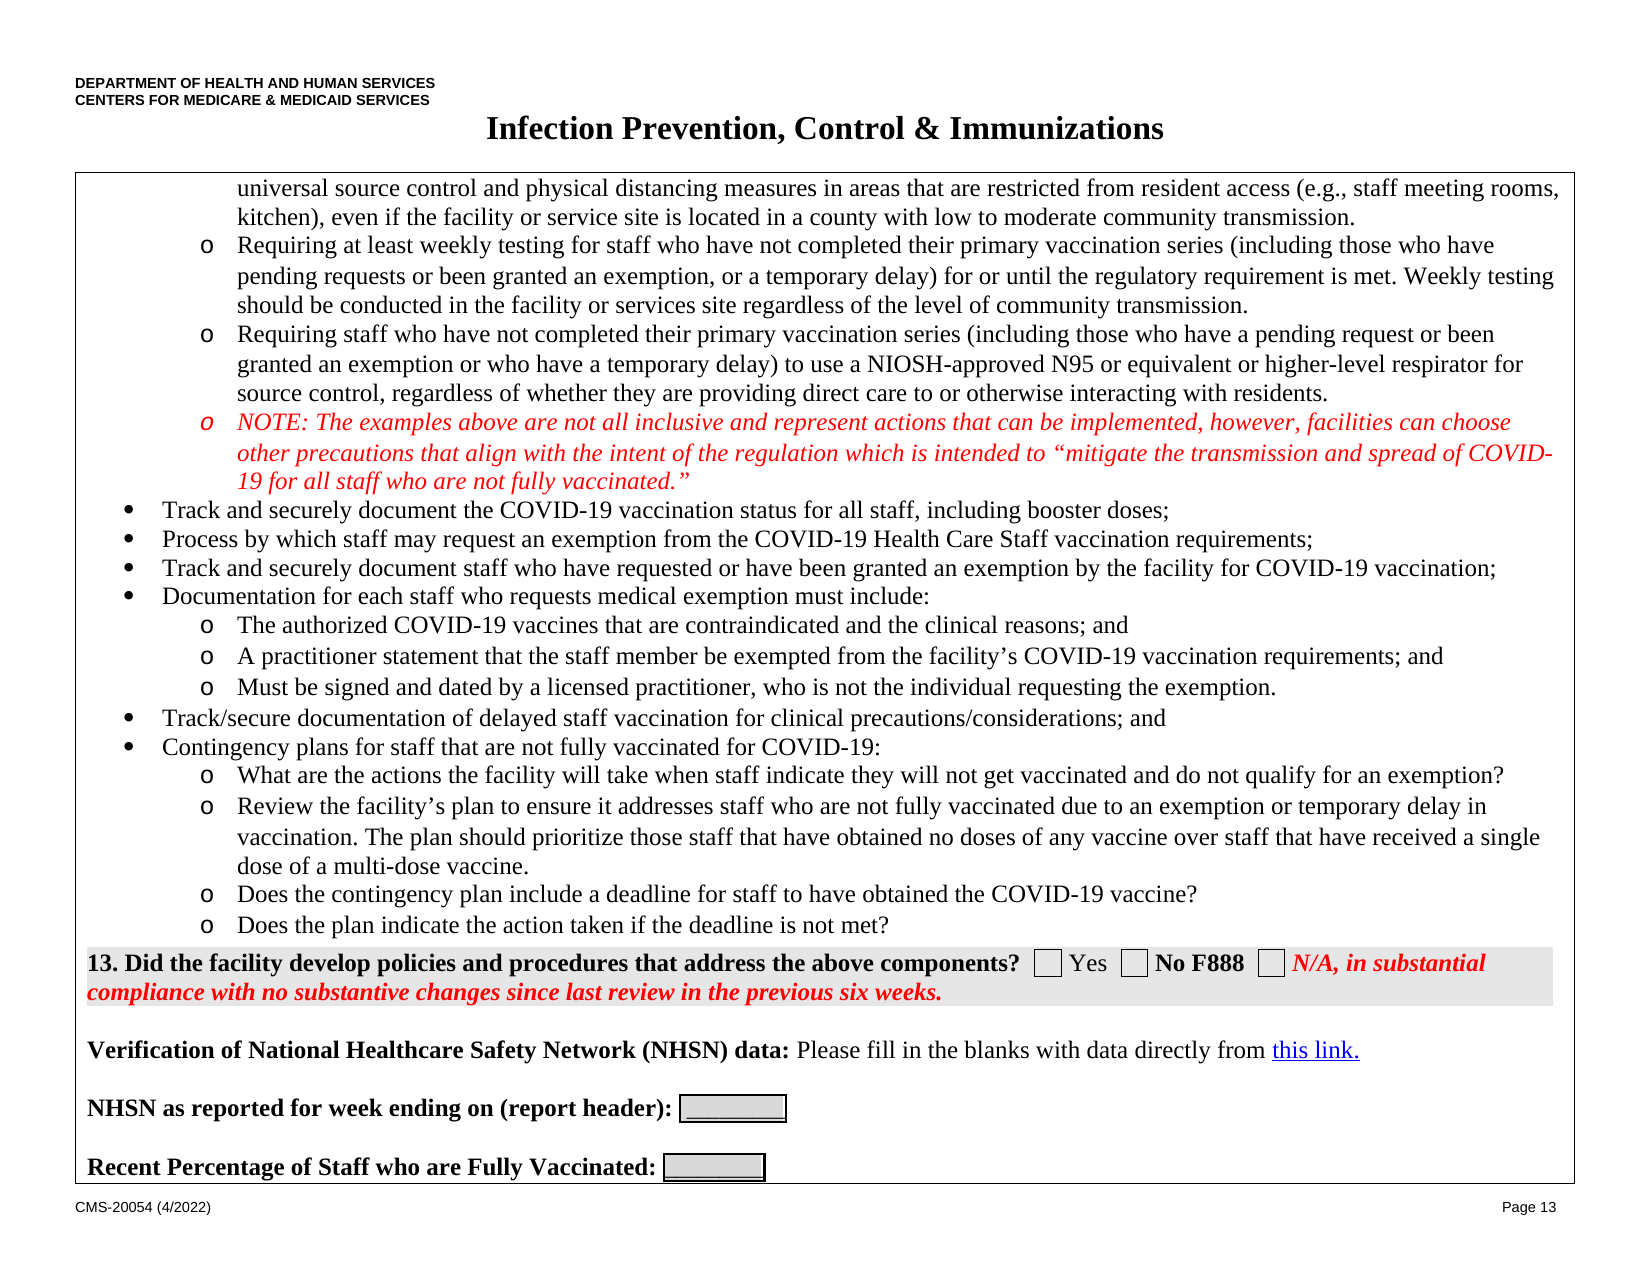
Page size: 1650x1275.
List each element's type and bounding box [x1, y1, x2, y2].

table_cell [76, 173, 1574, 1182]
